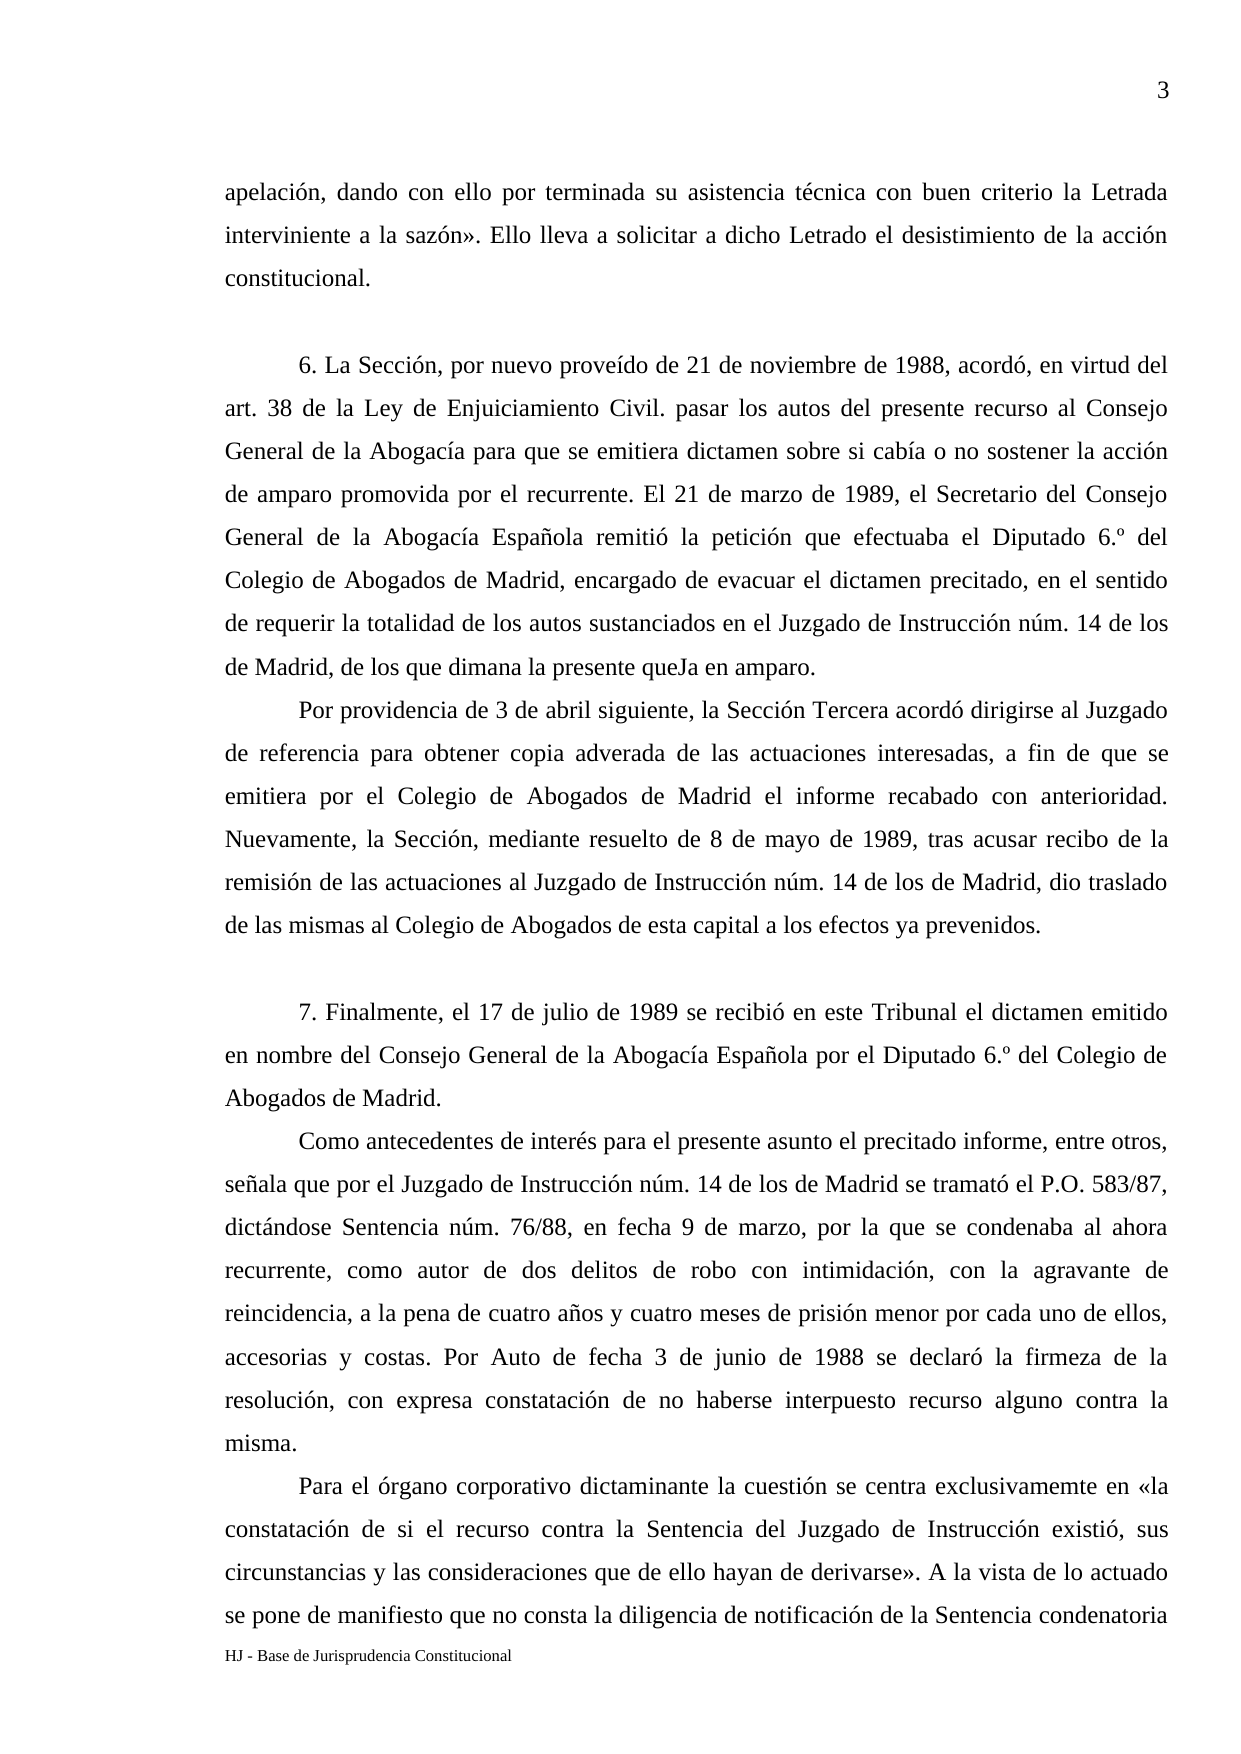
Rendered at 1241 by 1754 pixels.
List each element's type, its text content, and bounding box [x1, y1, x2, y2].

text Como antecedentes de interés para el presente asunto el precitado informe, entre otros, señala que por el Juzgado de Instrucción núm. 14 de los de Madrid se tramató el P.O. 583/87, dictándose Sentencia núm. 76/88, en fecha 9 de marzo, por la que se condenaba al ahora recurrente, como autor de dos delitos de robo con intimidación, con la agravante de reincidencia, a la pena de cuatro años y cuatro meses de prisión menor por cada uno de ellos, accesorias y costas. Por Auto de fecha 3 de junio de 1988 se declaró la firmeza de la resolución, con expresa constatación de no haberse interpuesto recurso alguno contra la misma. [224, 1126, 1169, 1457]
text Por providencia de 3 de abril siguiente, la Sección Tercera acordó dirigirse al Juzgado de referencia para obtener copia adverada de las actuaciones interesadas, a fin de que se emitiera por el Colegio de Abogados de Madrid el informe recabado con anterioridad. Nuevamente, la Sección, mediante resuelto de 8 de mayo de 1989, tras acusar recibo de la remisión de las actuaciones al Juzgado de Instrucción núm. 14 de los de Madrid, dio traslado de las mismas al Colegio de Abogados de esta capital a los efectos ya prevenidos. [224, 695, 1169, 939]
text 6. La Sección, por nuevo proveído de 21 de noviembre de 1988, acordó, en virtud del art. 38 de la Ley de Enjuiciamiento Civil. pasar los autos del presente recurso al Consejo General de la Abogacía para que se emitiera dictamen sobre si cabía o no sostener la acción de amparo promovida por el recurrente. El 21 de marzo de 1989, el Secretario del Consejo General de la Abogacía Española remitió la petición que efectuaba el Diputado 6.º del Colegio de Abogados de Madrid, encargado de evacuar el dictamen precitado, en el sentido de requerir la totalidad de los autos sustanciados en el Juzgado de Instrucción núm. 14 de los de Madrid, de los que dimana la presente queJa en amparo. [224, 350, 1169, 680]
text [224, 177, 1169, 292]
text 7. Finalmente, el 17 de julio de 1989 se recibió en este Tribunal el dictamen emitido en nombre del Consejo General de la Abogacía Española por el Diputado 6.º del Colegio de Abogados de Madrid. [224, 997, 1169, 1112]
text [224, 1471, 1169, 1629]
